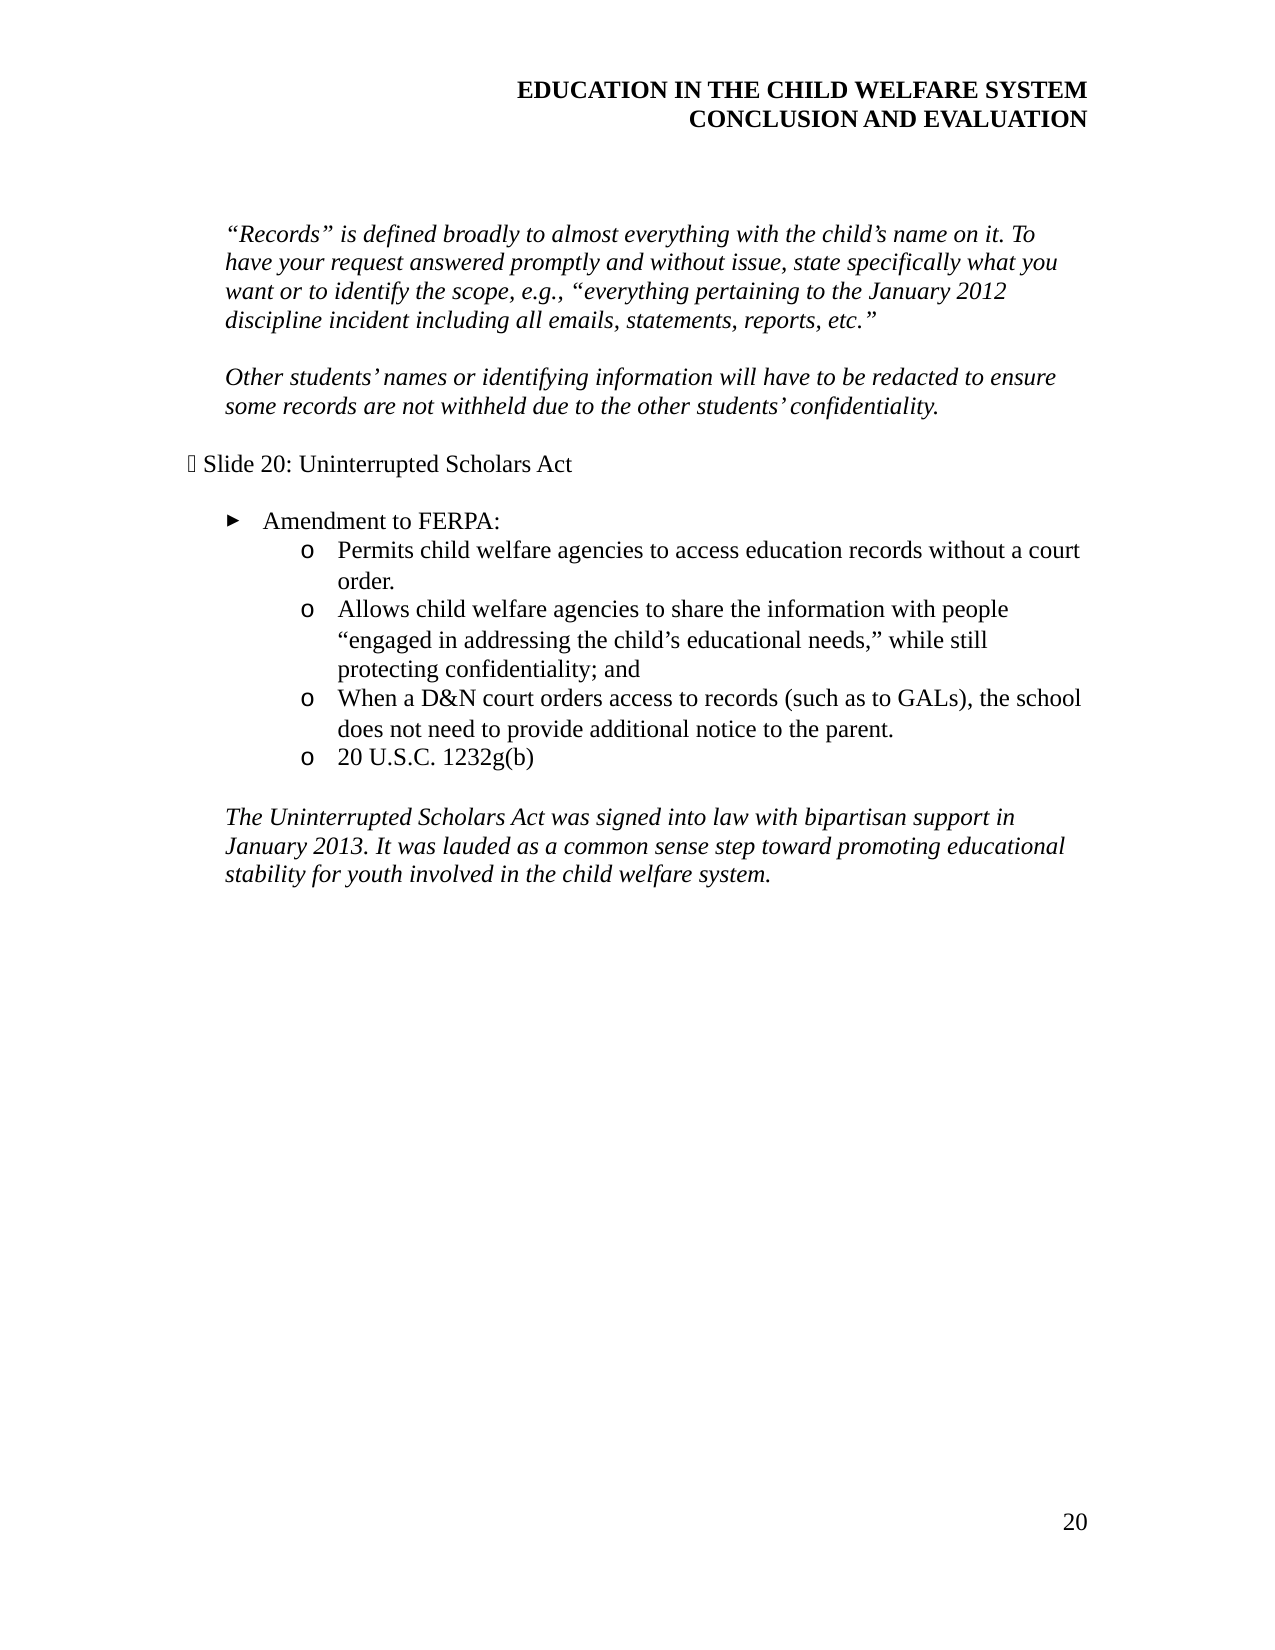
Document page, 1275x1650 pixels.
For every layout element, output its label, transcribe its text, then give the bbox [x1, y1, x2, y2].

text Other students’ names or identifying information will have to be redacted to ensure some records are not withheld due to the other students’ confidentiality. [225, 362, 1088, 420]
list Allows child welfare agencies to share the information with people “engaged in addressing the child’s educational needs,” while still protecting confidentiality; and [300, 594, 1088, 683]
list Permits child welfare agencies to access education records without a court order. [300, 535, 1088, 594]
text The Uninterrupted Scholars Act was signed into law with bipartisan support in January 2013. It was lauded as a common sense step toward promoting educational stability for youth involved in the child welfare system. [225, 802, 1088, 888]
list Amendment to FERPA: [225, 506, 1088, 535]
text “Records” is defined broadly to almost everything with the child’s name on it. To have your request answered promptly and without issue, state specifically what you want or to identify the scope, e.g., “everything pertaining to the January 2012 discipline incident including all emails, statements, reports, etc.” [225, 219, 1088, 334]
list When a D&N court orders access to records (such as to GALs), the school does not need to provide additional notice to the parent. [300, 683, 1088, 742]
list 20 U.S.C. 1232g(b) [300, 742, 1088, 773]
text Slide 20: Uninterrupted Scholars Act [187, 449, 1088, 477]
